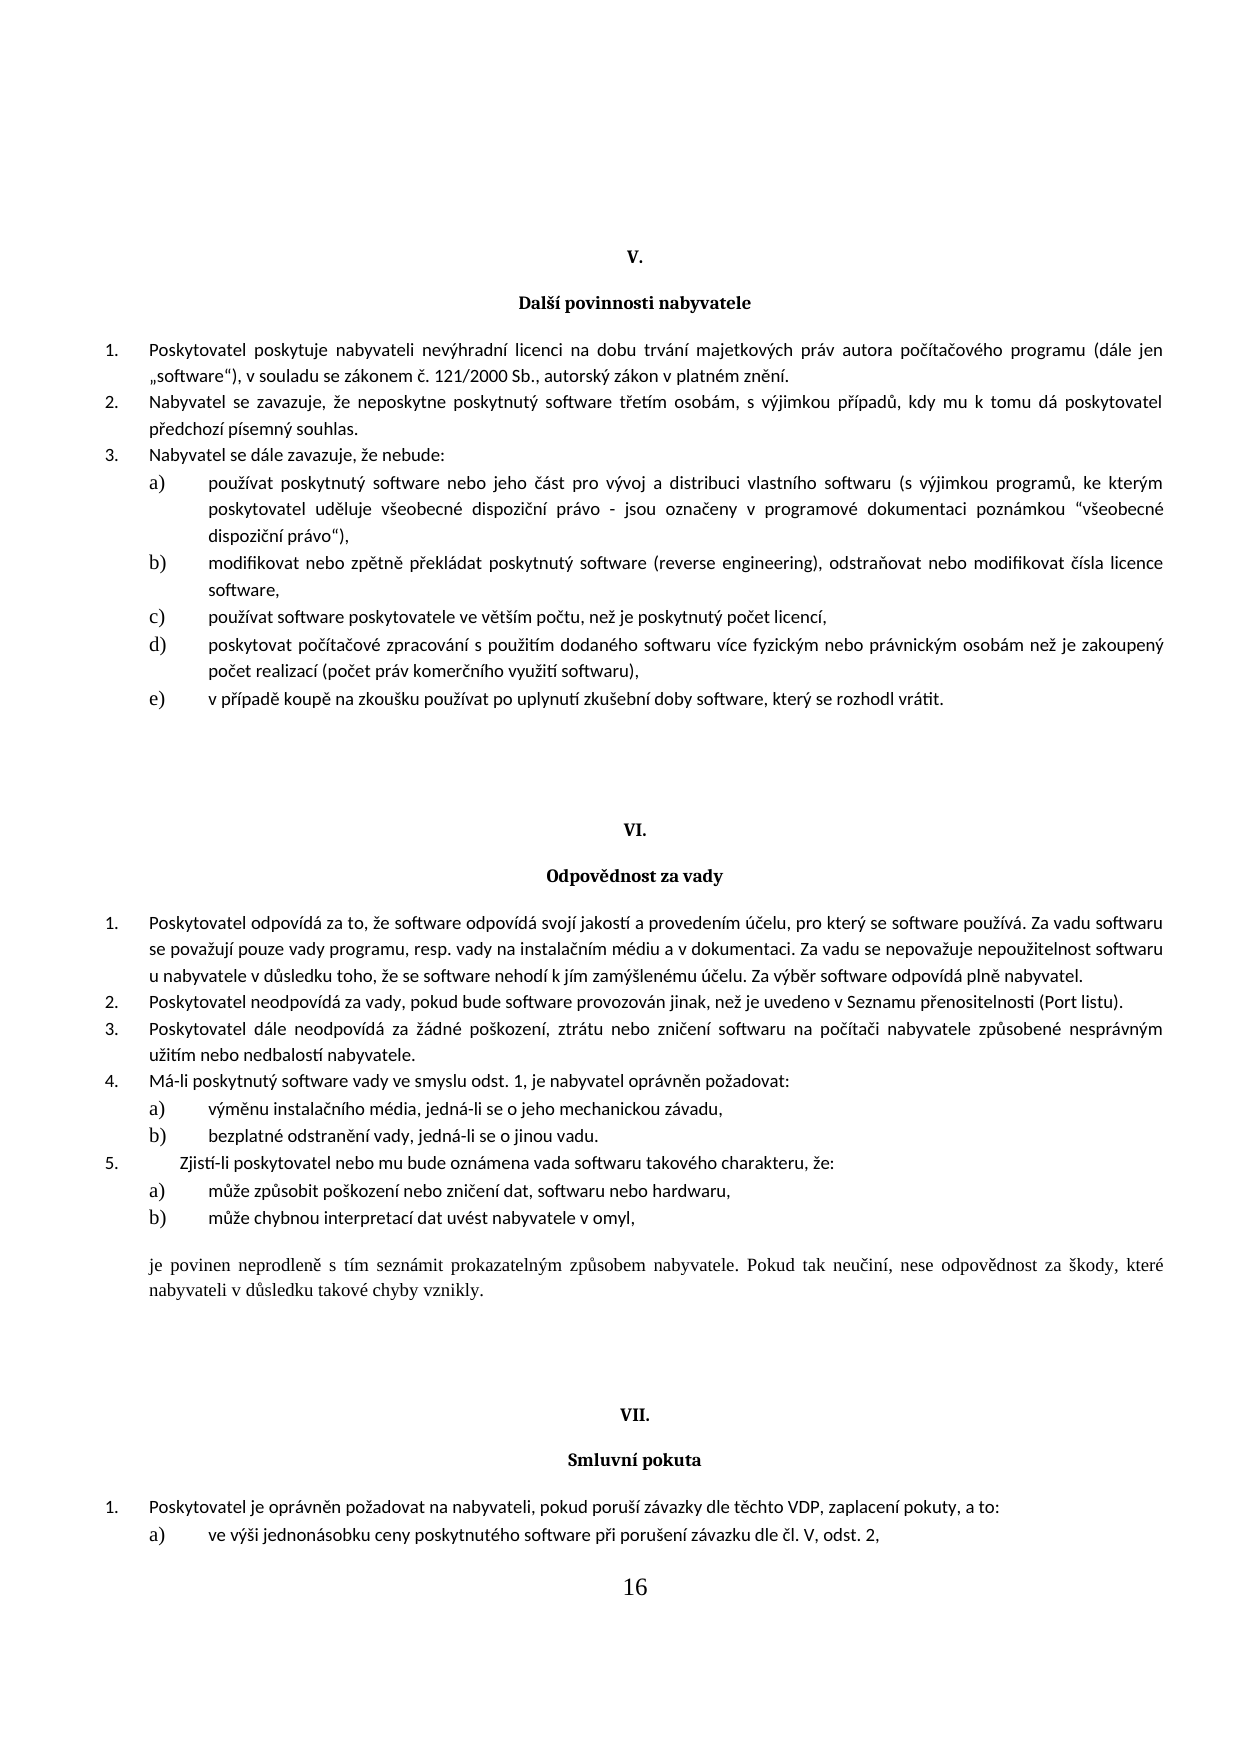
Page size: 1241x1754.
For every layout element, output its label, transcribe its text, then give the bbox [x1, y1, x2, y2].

list modifikovat nebo zpětně překládat poskytnutý software (reverse engineering), odstraňovat nebo modifikovat čísla licence software, [149, 550, 1165, 601]
text Smluvní pokuta [104, 1450, 1165, 1472]
list bezplatné odstranění vady, jedná-li se o jinou vadu. [149, 1123, 1165, 1148]
list Má-li poskytnutý software vady ve smyslu odst. 1, je nabyvatel oprávněn požadovat: [104, 1069, 1165, 1092]
list ve výši jednonásobku ceny poskytnutého software při porušení závazku dle čl. V, odst. 2, [149, 1522, 1165, 1546]
text Odpovědnost za vady [104, 866, 1165, 887]
list Zjistí-li poskytovatel nebo mu bude oznámena vada softwaru takového charakteru, že: [104, 1151, 1165, 1174]
text V. [104, 247, 1165, 268]
list výměnu instalačního média, jedná-li se o jeho mechanickou závadu, [149, 1096, 1165, 1120]
list používat software poskytovatele ve větším počtu, než je poskytnutý počet licencí, [149, 604, 1165, 628]
list Nabyvatel se zavazuje, že neposkytne poskytnutý software třetím osobám, s výjimkou případů, kdy mu k tomu dá poskytovatel předchozí písemný souhlas. [104, 391, 1165, 440]
list Poskytovatel poskytuje nabyvateli nevýhradní licenci na dobu trvání majetkových práv autora počítačového programu (dále jen „software“), v souladu se zákonem č. 121/2000 Sb., autorský zákon v platném znění. [104, 338, 1165, 387]
text Další povinnosti nabyvatele [104, 292, 1165, 314]
list používat poskytnutý software nebo jeho část pro vývoj a distribuci vlastního softwaru (s výjimkou programů, ke kterým poskytovatel uděluje všeobecné dispoziční právo - jsou označeny v programové dokumentaci poznámkou “všeobecné dispoziční právo“), [149, 470, 1165, 547]
list Poskytovatel odpovídá za to, že software odpovídá svojí jakostí a provedením účelu, pro který se software používá. Za vadu softwaru se považují pouze vady programu, resp. vady na instalačním médiu a v dokumentaci. Za vadu se nepovažuje nepoužitelnost softwaru u nabyvatele v důsledku toho, že se software nehodí k jím zamýšlenému účelu. Za výběr software odpovídá plně nabyvatel. [104, 911, 1165, 987]
list Poskytovatel neodpovídá za vady, pokud bude software provozován jinak, než je uvedeno v Seznamu přenositelnosti (Port listu). [104, 990, 1165, 1013]
text je povinen neprodleně s tím seznámit prokazatelným způsobem nabyvatele. Pokud tak neučiní, nese odpovědnost za škody, které nabyvateli v důsledku takové chyby vznikly. [149, 1254, 1165, 1300]
list může chybnou interpretací dat uvést nabyvatele v omyl, [149, 1205, 1165, 1229]
list Poskytovatel dále neodpovídá za žádné poškození, ztrátu nebo zničení softwaru na počítači nabyvatele způsobené nesprávným užitím nebo nedbalostí nabyvatele. [104, 1017, 1165, 1066]
text VII. [104, 1404, 1165, 1426]
list v případě koupě na zkoušku používat po uplynutí zkušební doby software, který se rozhodl vrátit. [149, 686, 1165, 710]
list může způsobit poškození nebo zničení dat, softwaru nebo hardwaru, [149, 1177, 1165, 1202]
list Nabyvatel se dále zavazuje, že nebude: [104, 443, 1165, 466]
text VI. [104, 820, 1165, 842]
list Poskytovatel je oprávněn požadovat na nabyvateli, pokud poruší závazky dle těchto VDP, zaplacení pokuty, a to: [104, 1496, 1165, 1518]
list poskytovat počítačové zpracování s použitím dodaného softwaru více fyzickým nebo právnickým osobám než je zakoupený počet realizací (počet práv komerčního využití softwaru), [149, 632, 1165, 682]
